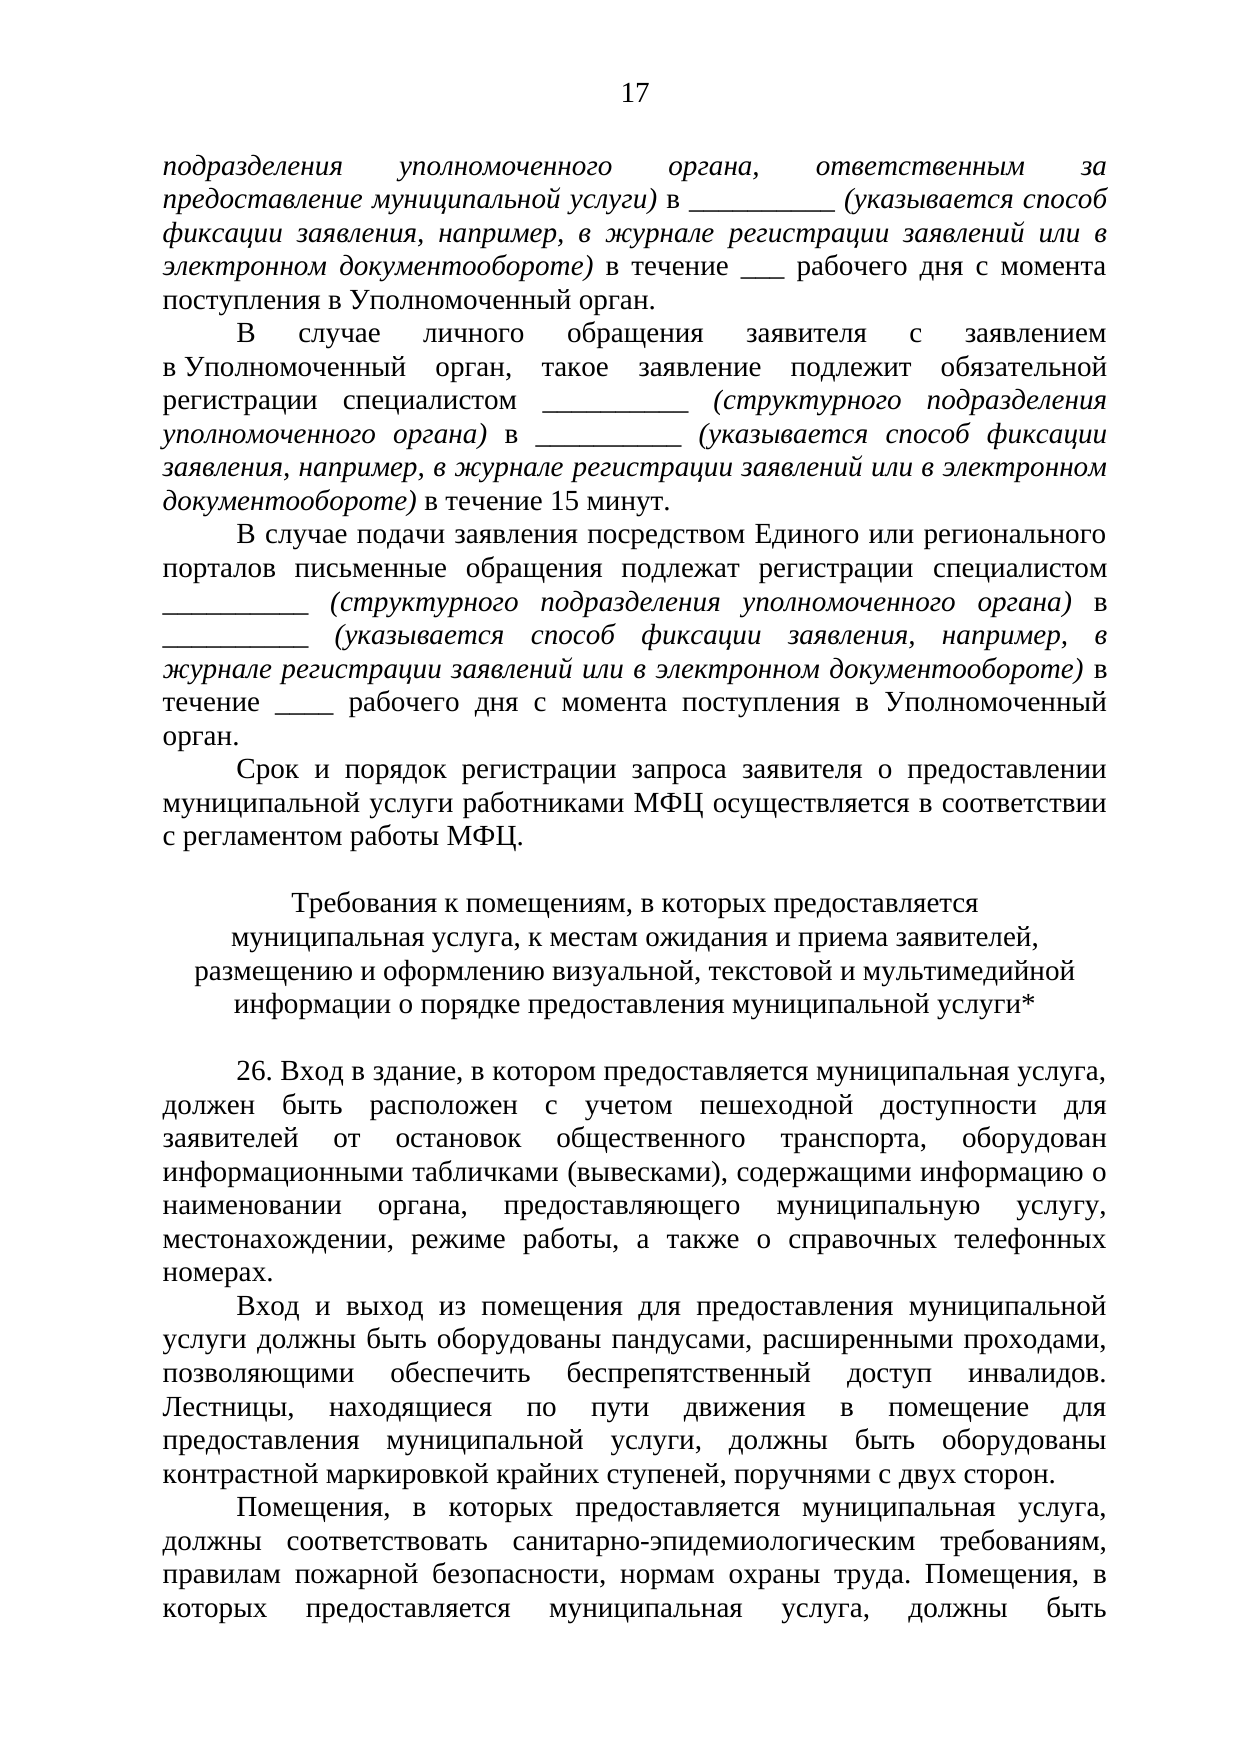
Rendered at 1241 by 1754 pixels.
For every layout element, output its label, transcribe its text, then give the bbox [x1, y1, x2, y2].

text Вход и выход из помещения для предоставления муниципальной услуги должны быть оборудованы пандусами, расширенными проходами, позволяющими обеспечить беспрепятственный доступ инвалидов. Лестницы, находящиеся по пути движения в помещение для предоставления муниципальной услуги, должны быть оборудованы контрастной маркировкой крайних ступеней, поручнями с двух сторон. [162, 1288, 1107, 1489]
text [162, 148, 1107, 315]
text В случае подачи заявления посредством Единого или регионального порталов письменные обращения подлежат регистрации специалистом __________ (структурного подразделения уполномоченного органа) в __________ (указывается способ фиксации заявления, например, в журнале регистрации заявлений или в электронном документообороте) в течение ____ рабочего дня с момента поступления в Уполномоченный орган. [162, 517, 1107, 751]
text Требования к помещениям, в которых предоставляется [162, 886, 1107, 919]
text муниципальная услуга, к местам ожидания и приема заявителей, размещению и оформлению визуальной, текстовой и мультимедийной информации о порядке предоставления муниципальной услуги* [162, 919, 1107, 1020]
text Срок и порядок регистрации запроса заявителя о предоставлении муниципальной услуги работниками МФЦ осуществляется в соответствии с регламентом работы МФЦ. [162, 751, 1107, 852]
text В случае личного обращения заявителя с заявлением в Уполномоченный орган, такое заявление подлежит обязательной регистрации специалистом __________ (структурного подразделения уполномоченного органа) в __________ (указывается способ фиксации заявления, например, в журнале регистрации заявлений или в электронном документообороте) в течение 15 минут. [162, 315, 1107, 517]
list 26. Вход в здание, в котором предоставляется муниципальная услуга, должен быть расположен с учетом пешеходной доступности для заявителей от остановок общественного транспорта, оборудован информационными табличками (вывесками), содержащими информацию о наименовании органа, предоставляющего муниципальную услугу, местонахождении, режиме работы, а также о справочных телефонных номерах. [162, 1053, 1107, 1288]
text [162, 1489, 1107, 1623]
